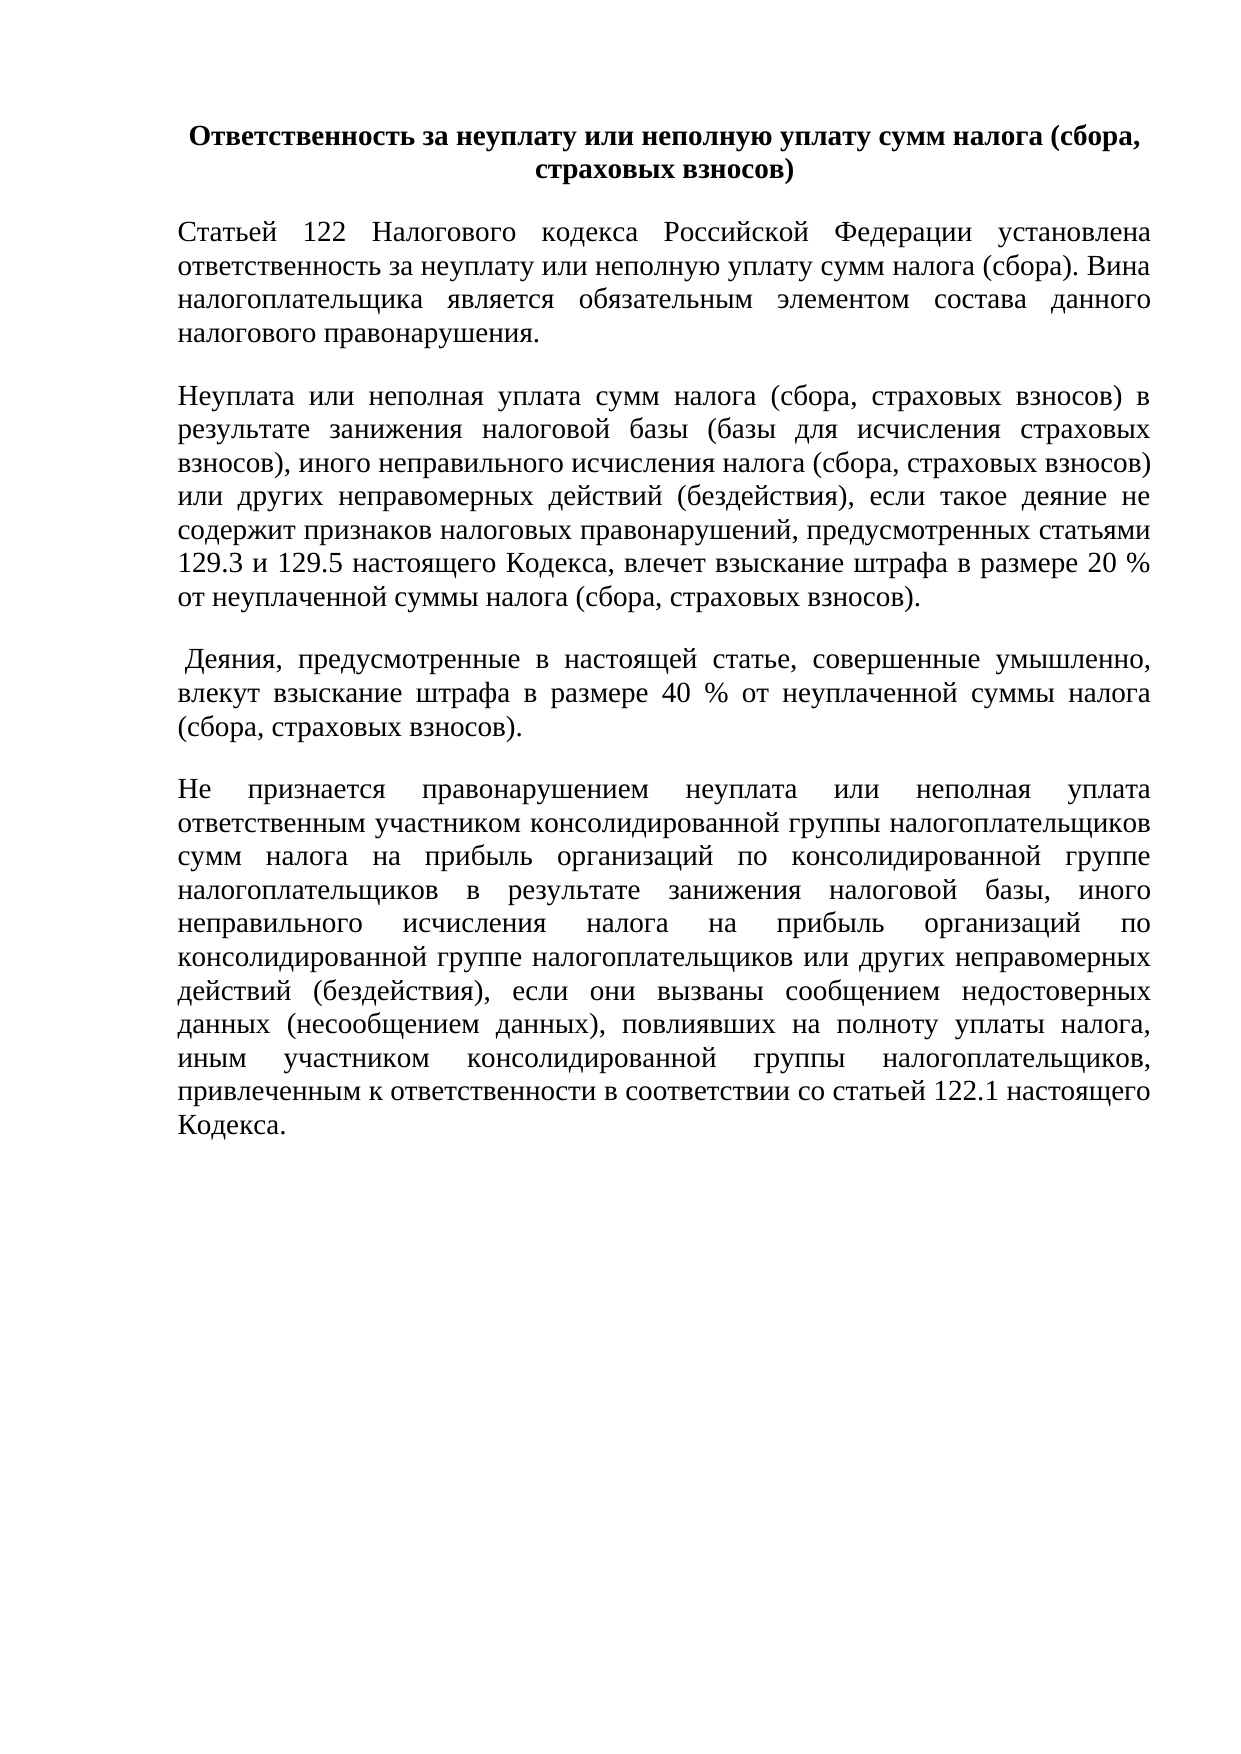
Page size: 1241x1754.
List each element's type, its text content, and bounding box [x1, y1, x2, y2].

text Не признается правонарушением неуплата или неполная уплата ответственным участником консолидированной группы налогоплательщиков сумм налога на прибыль организаций по консолидированной группе налогоплательщиков в результате занижения налоговой базы, иного неправильного исчисления налога на прибыль организаций по консолидированной группе налогоплательщиков или других неправомерных действий (бездействия), если они вызваны сообщением недостоверных данных (несообщением данных), повлиявших на полноту уплаты налога, иным участником консолидированной группы налогоплательщиков, привлеченным к ответственности в соответствии со статьей 122.1 настоящего Кодекса. [177, 771, 1152, 1140]
text Статьей 122 Налогового кодекса Российской Федерации установлена ответственность за неуплату или неполную уплату сумм налога (сбора). Вина налогоплательщика является обязательным элементом состава данного налогового правонарушения. [177, 214, 1152, 348]
text Неуплата или неполная уплата сумм налога (сбора, страховых взносов) в результате занижения налоговой базы (базы для исчисления страховых взносов), иного неправильного исчисления налога (сбора, страховых взносов) или других неправомерных действий (бездействия), если такое деяние не содержит признаков налоговых правонарушений, предусмотренных статьями 129.3 и 129.5 настоящего Кодекса, влечет взыскание штрафа в размере 20 % от неуплаченной суммы налога (сбора, страховых взносов). [177, 378, 1152, 612]
text Деяния, предусмотренные в настоящей статье, совершенные умышленно, влекут взыскание штрафа в размере 40 % от неуплаченной суммы налога (сбора, страховых взносов). [177, 642, 1152, 742]
text Ответственность за неуплату или неполную уплату сумм налога (сбора, страховых взносов) [177, 118, 1152, 185]
